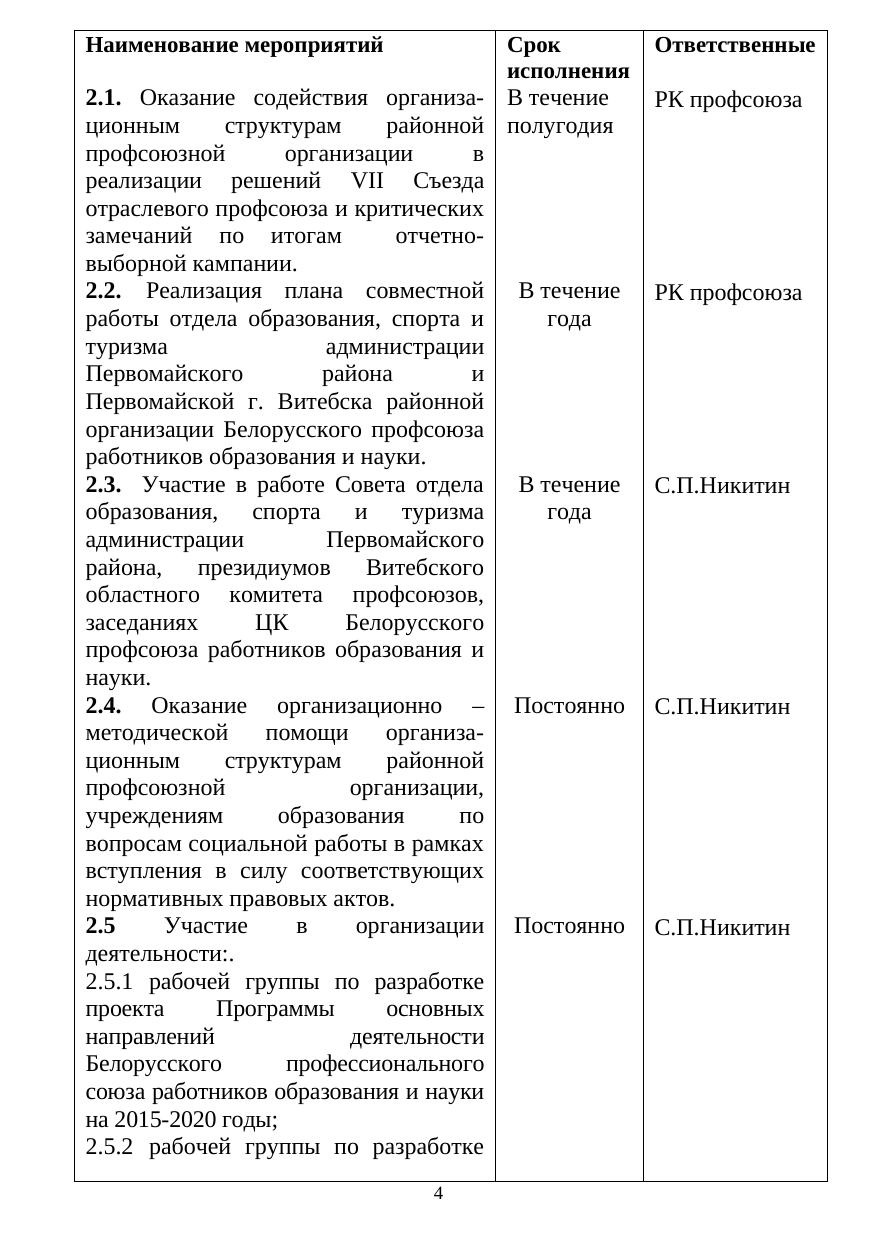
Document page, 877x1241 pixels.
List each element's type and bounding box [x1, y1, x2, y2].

table_header [644, 31, 827, 1181]
table_header [75, 31, 495, 1181]
table_header [496, 31, 643, 1181]
